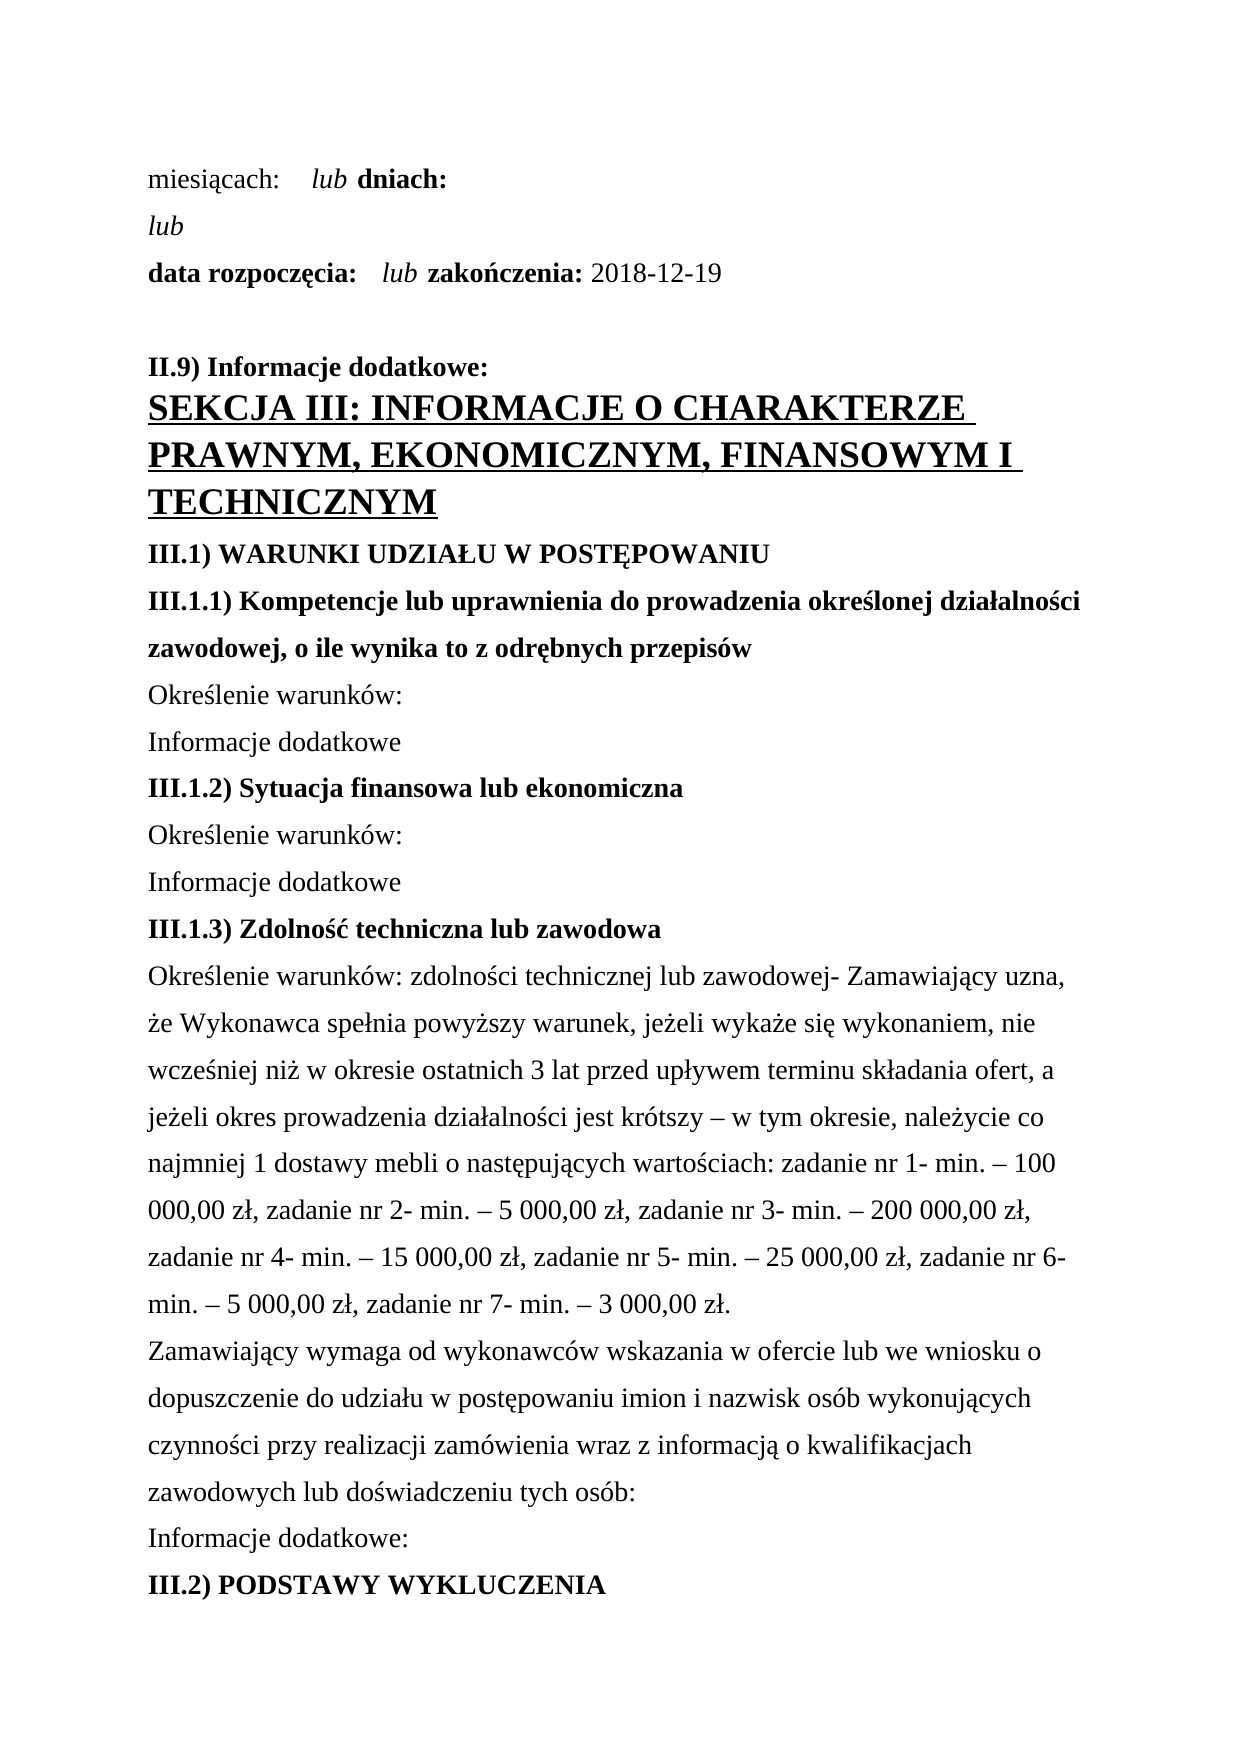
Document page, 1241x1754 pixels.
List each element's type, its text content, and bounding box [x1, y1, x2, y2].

text III.1) WARUNKI UDZIAŁU W POSTĘPOWANIU [148, 523, 1093, 569]
text III.2) PODSTAWY WYKLUCZENIA [148, 1554, 1093, 1601]
text SEKCJA III: INFORMACJE O CHARAKTERZE PRAWNYM, EKONOMICZNYM, FINANSOWYM I TECHNICZNYM [148, 382, 1093, 523]
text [148, 148, 1093, 382]
text III.1.1) Kompetencje lub uprawnienia do prowadzenia określonej działalności zawodowej, o ile wynika to z odrębnych przepisów Określenie warunków: Informacje dodatkowe III.1.2) Sytuacja finansowa lub ekonomiczna Określenie warunków: Informacje dodatkowe III.1.3) Zdolność techniczna lub zawodowa Określenie warunków: zdolności technicznej lub zawodowej- Zamawiający uzna, że Wykonawca spełnia powyższy warunek, jeżeli wykaże się wykonaniem, nie wcześniej niż w okresie ostatnich 3 lat przed upływem terminu składania ofert, a jeżeli okres prowadzenia działalności jest krótszy – w tym okresie, należycie co najmniej 1 dostawy mebli o następujących wartościach: zadanie nr 1- min. – 100 000,00 zł, zadanie nr 2- min. – 5 000,00 zł, zadanie nr 3- min. – 200 000,00 zł, zadanie nr 4- min. – 15 000,00 zł, zadanie nr 5- min. – 25 000,00 zł, zadanie nr 6- min. – 5 000,00 zł, zadanie nr 7- min. – 3 000,00 zł. Zamawiający wymaga od wykonawców wskazania w ofercie lub we wniosku o dopuszczenie do udziału w postępowaniu imion i nazwisk osób wykonujących czynności przy realizacji zamówienia wraz z informacją o kwalifikacjach zawodowych lub doświadczeniu tych osób: Informacje dodatkowe: [148, 569, 1093, 1554]
